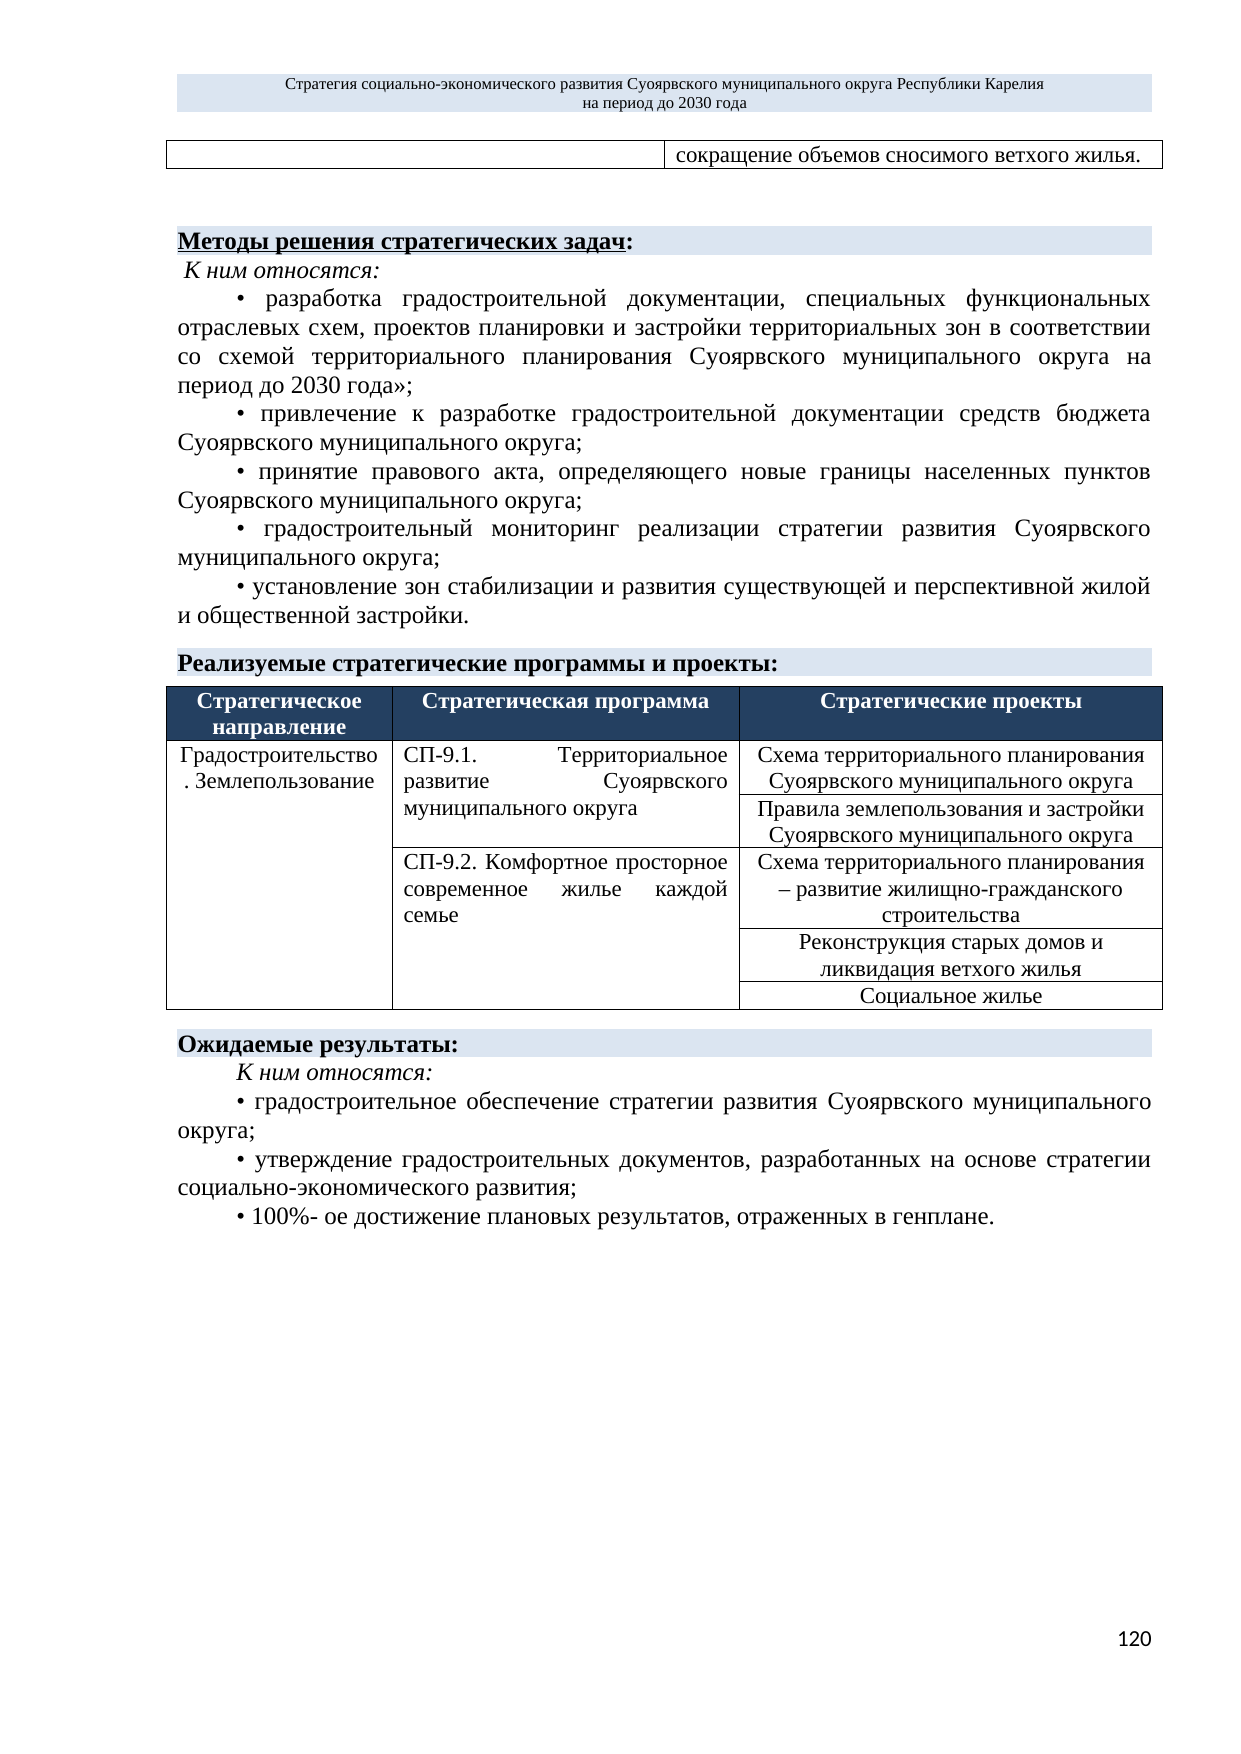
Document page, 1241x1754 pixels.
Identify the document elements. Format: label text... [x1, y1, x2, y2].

text • разработка градостроительной документации, специальных функциональных отраслевых схем, проектов планировки и застройки территориальных зон в соответствии со схемой территориального планирования Суоярвского муниципального округа на период до 2030 года»; [177, 283, 1152, 398]
text • градостроительный мониторинг реализации стратегии развития Суоярвского муниципального округа; [177, 513, 1152, 571]
text • принятие правового акта, определяющего новые границы населенных пунктов Суоярвского муниципального округа; [177, 456, 1152, 513]
text К ним относятся: [177, 1057, 1152, 1086]
text Ожидаемые результаты: [177, 1029, 1152, 1057]
text • привлечение к разработке градостроительной документации средств бюджета Суоярвского муниципального округа; [177, 398, 1152, 456]
text • градостроительное обеспечение стратегии развития Суоярвского муниципального округа; [177, 1086, 1152, 1144]
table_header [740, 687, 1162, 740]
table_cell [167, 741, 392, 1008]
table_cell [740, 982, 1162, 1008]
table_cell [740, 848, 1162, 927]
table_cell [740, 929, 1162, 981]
text К ним относятся: [177, 255, 1152, 283]
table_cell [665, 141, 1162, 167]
text • 100%- ое достижение плановых результатов, отраженных в генплане. [177, 1201, 1152, 1230]
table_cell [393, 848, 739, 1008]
text • установление зон стабилизации и развития существующей и перспективной жилой и общественной застройки. [177, 571, 1152, 628]
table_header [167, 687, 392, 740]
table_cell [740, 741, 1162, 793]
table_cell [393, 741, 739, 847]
text Реализуемые стратегические программы и проекты: [177, 648, 1152, 676]
text Методы решения стратегических задач: [177, 226, 1152, 255]
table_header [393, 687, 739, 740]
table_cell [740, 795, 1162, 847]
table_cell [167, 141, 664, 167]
text • утверждение градостроительных документов, разработанных на основе стратегии социально-экономического развития; [177, 1144, 1152, 1201]
